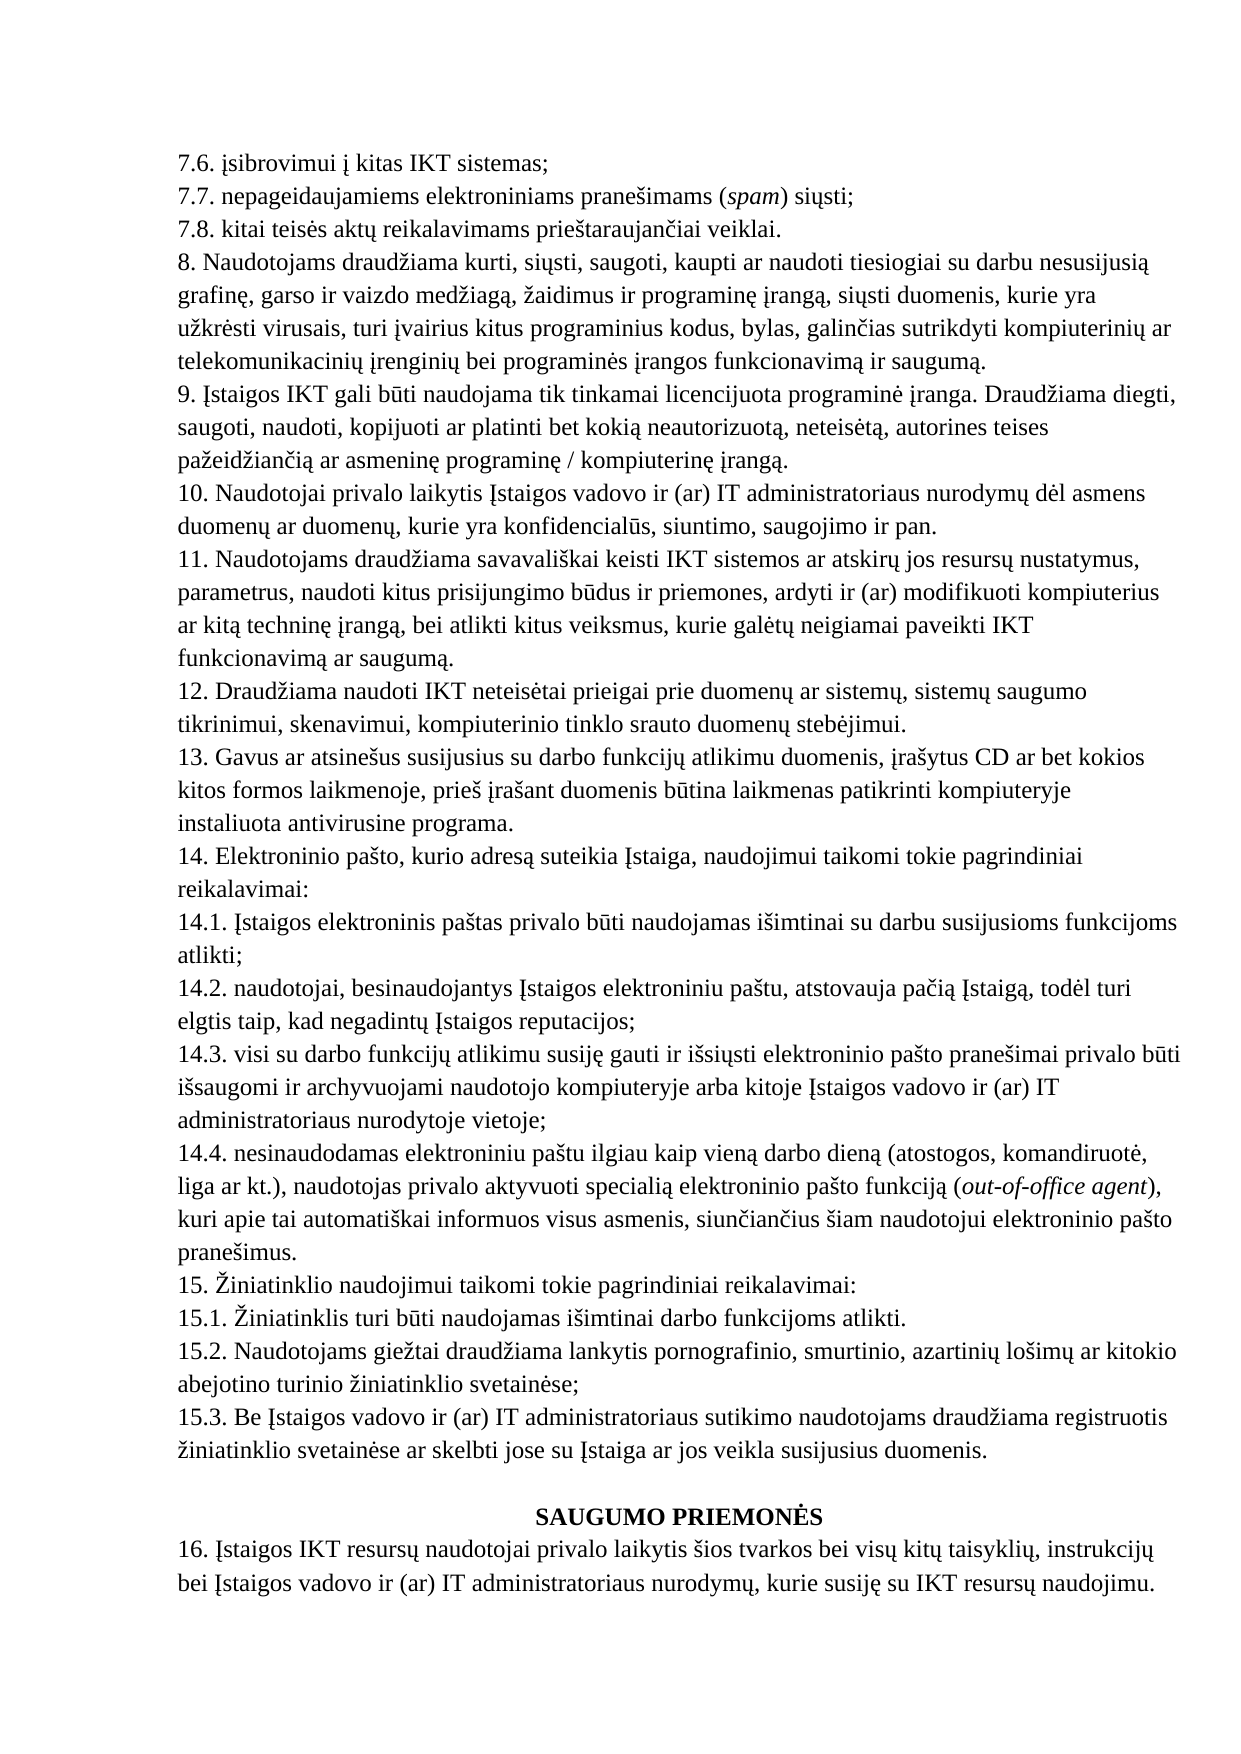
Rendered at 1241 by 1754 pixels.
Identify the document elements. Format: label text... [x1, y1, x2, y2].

text 14.2. naudotojai, besinaudojantys Įstaigos elektroniniu paštu, atstovauja pačią Įstaigą, todėl turi elgtis taip, kad negadintų Įstaigos reputacijos; [177, 973, 1181, 1035]
text 16. Įstaigos IKT resursų naudotojai privalo laikytis šios tvarkos bei visų kitų taisyklių, instrukcijų bei Įstaigos vadovo ir (ar) IT administratoriaus nurodymų, kurie susiję su IKT resursų naudojimu. [177, 1534, 1181, 1596]
text 14.3. visi su darbo funkcijų atlikimu susiję gauti ir išsiųsti elektroninio pašto pranešimai privalo būti išsaugomi ir archyvuojami naudotojo kompiuteryje arba kitoje Įstaigos vadovo ir (ar) IT administratoriaus nurodytoje vietoje; [177, 1039, 1181, 1134]
text 7.8. kitai teisės aktų reikalavimams prieštaraujančiai veiklai. [177, 214, 1181, 242]
text 15. Žiniatinklio naudojimui taikomi tokie pagrindiniai reikalavimai: [177, 1270, 1181, 1299]
text 15.2. Naudotojams giežtai draudžiama lankytis pornografinio, smurtinio, azartinių lošimų ar kitokio abejotino turinio žiniatinklio svetainėse; [177, 1336, 1181, 1398]
text 14. Elektroninio pašto, kurio adresą suteikia Įstaiga, naudojimui taikomi tokie pagrindiniai reikalavimai: [177, 841, 1181, 903]
text 11. Naudotojams draudžiama savavališkai keisti IKT sistemos ar atskirų jos resursų nustatymus, parametrus, naudoti kitus prisijungimo būdus ir priemones, ardyti ir (ar) modifikuoti kompiuterius ar kitą techninę įrangą, bei atlikti kitus veiksmus, kurie galėtų neigiamai paveikti IKT funkcionavimą ar saugumą. [177, 544, 1181, 672]
text 13. Gavus ar atsinešus susijusius su darbo funkcijų atlikimu duomenis, įrašytus CD ar bet kokios kitos formos laikmenoje, prieš įrašant duomenis būtina laikmenas patikrinti kompiuteryje instaliuota antivirusine programa. [177, 742, 1181, 837]
text 8. Naudotojams draudžiama kurti, siųsti, saugoti, kaupti ar naudoti tiesiogiai su darbu nesusijusią grafinę, garso ir vaizdo medžiagą, žaidimus ir programinę įrangą, siųsti duomenis, kurie yra užkrėsti virusais, turi įvairius kitus programinius kodus, bylas, galinčias sutrikdyti kompiuterinių ar telekomunikacinių įrenginių bei programinės įrangos funkcionavimą ir saugumą. [177, 247, 1181, 374]
text SAUGUMO PRIEMONĖS [177, 1502, 1181, 1530]
text 14.4. nesinaudodamas elektroniniu paštu ilgiau kaip vieną darbo dieną (atostogos, komandiruotė, liga ar kt.), naudotojas privalo aktyvuoti specialią elektroninio pašto funkciją (out-of-office agent), kuri apie tai automatiškai informuos visus asmenis, siunčiančius šiam naudotojui elektroninio pašto pranešimus. [177, 1138, 1181, 1266]
text 14.1. Įstaigos elektroninis paštas privalo būti naudojamas išimtinai su darbu susijusioms funkcijoms atlikti; [177, 907, 1181, 969]
text 7.6. įsibrovimui į kitas IKT sistemas; [177, 148, 1181, 176]
text 9. Įstaigos IKT gali būti naudojama tik tinkamai licencijuota programinė įranga. Draudžiama diegti, saugoti, naudoti, kopijuoti ar platinti bet kokią neautorizuotą, neteisėtą, autorines teises pažeidžiančią ar asmeninę programinę / kompiuterinę įrangą. [177, 379, 1181, 474]
text 12. Draudžiama naudoti IKT neteisėtai prieigai prie duomenų ar sistemų, sistemų saugumo tikrinimui, skenavimui, kompiuterinio tinklo srauto duomenų stebėjimui. [177, 676, 1181, 738]
text 15.3. Be Įstaigos vadovo ir (ar) IT administratoriaus sutikimo naudotojams draudžiama registruotis žiniatinklio svetainėse ar skelbti jose su Įstaiga ar jos veikla susijusius duomenis. [177, 1402, 1181, 1464]
text 15.1. Žiniatinklis turi būti naudojamas išimtinai darbo funkcijoms atlikti. [177, 1303, 1181, 1332]
text 7.7. nepageidaujamiems elektroniniams pranešimams (spam) siųsti; [177, 181, 1181, 209]
text 10. Naudotojai privalo laikytis Įstaigos vadovo ir (ar) IT administratoriaus nurodymų dėl asmens duomenų ar duomenų, kurie yra konfidencialūs, siuntimo, saugojimo ir pan. [177, 478, 1181, 540]
